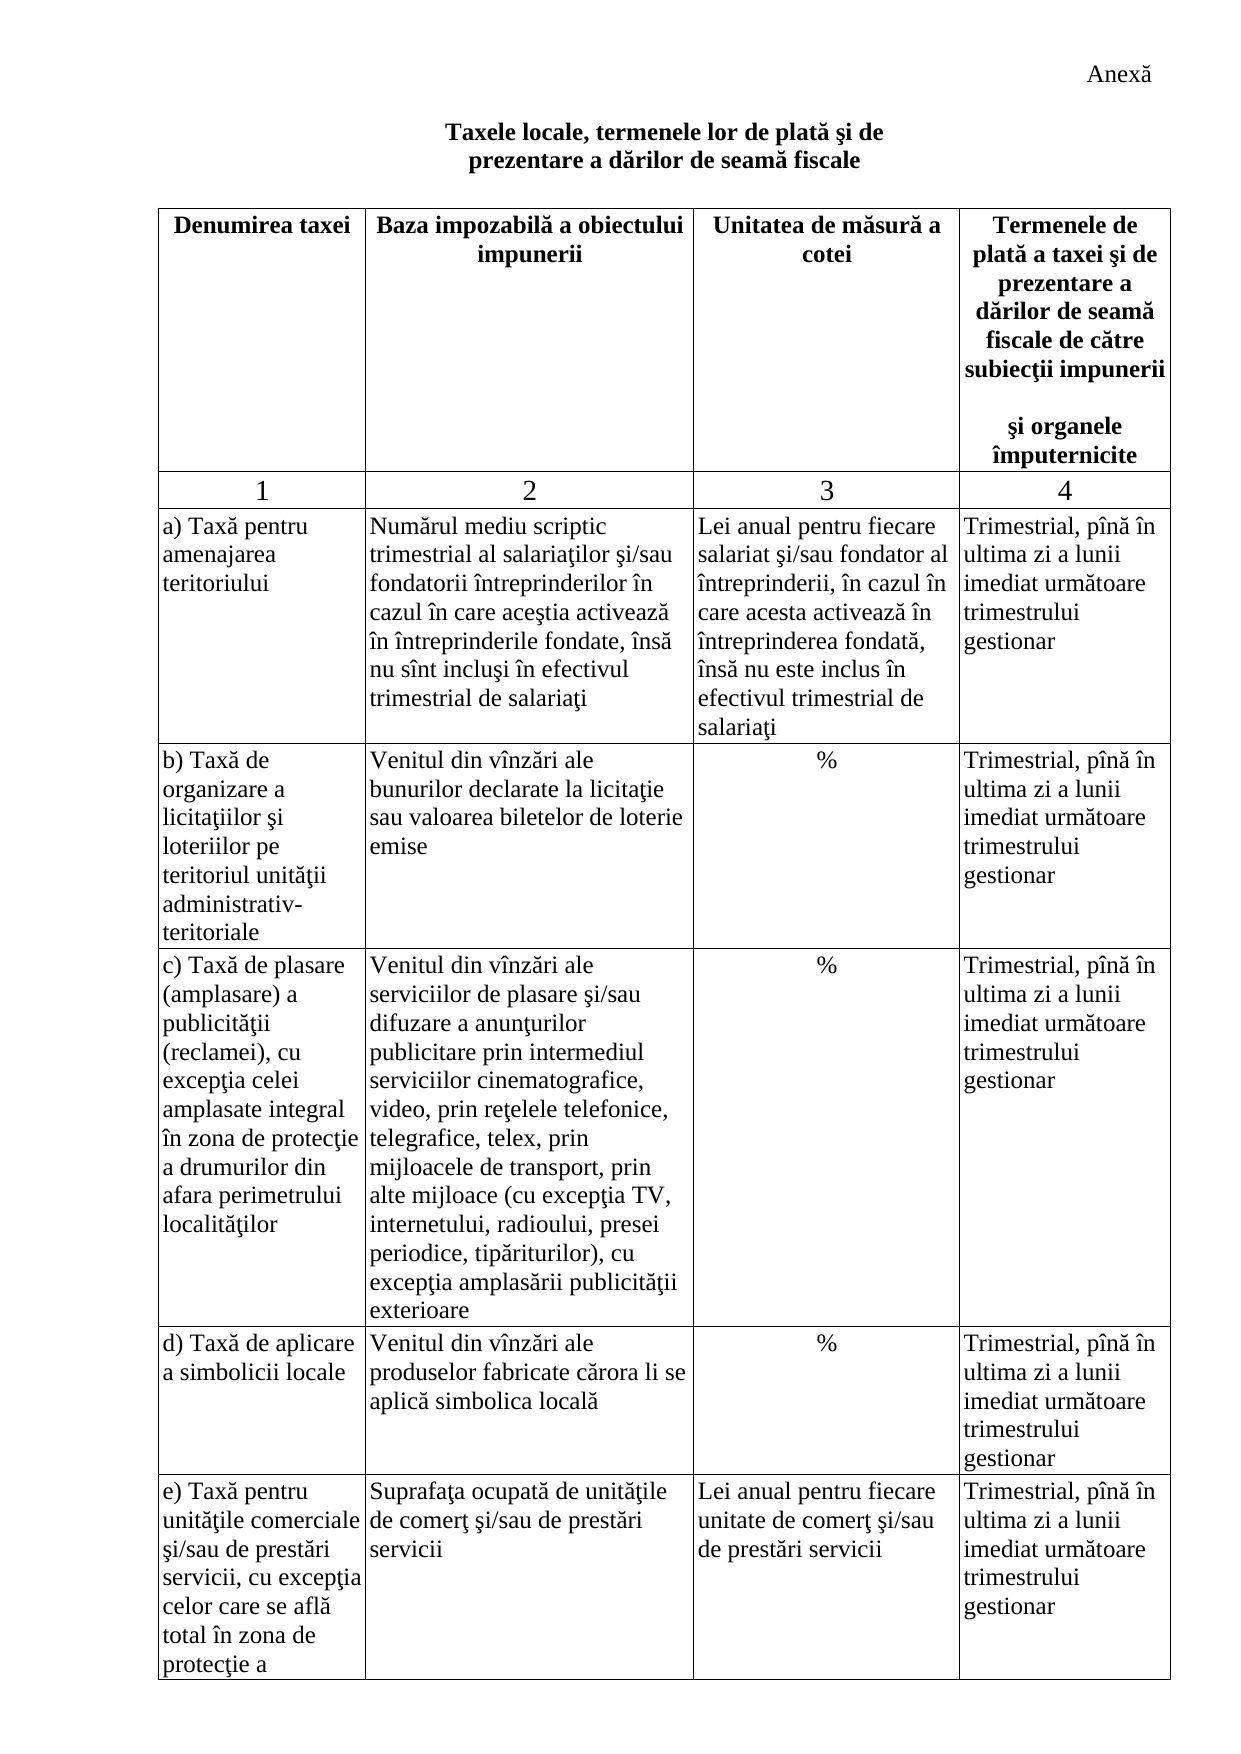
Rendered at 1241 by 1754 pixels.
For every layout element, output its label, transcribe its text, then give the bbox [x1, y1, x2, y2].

table_cell c) Taxă de plasare (amplasare) a publicităţii (reclamei), cu excepţia celei amplasate integral în zona de protecţie a drumurilor din afara perimetrului localităţilor [159, 949, 365, 1326]
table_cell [159, 1475, 365, 1679]
table_cell 2 [366, 472, 693, 508]
table_cell b) Taxă de organizare a licitaţiilor şi loteriilor pe teritoriul unităţii administrativ-teritoriale [159, 744, 365, 948]
table_cell Trimestrial, pînă în ultima zi a lunii imediat următoare trimestrului gestionar [960, 949, 1170, 1326]
table_cell Venitul din vînzări ale serviciilor de plasare şi/sau difuzare a anunţurilor publicitare prin intermediul serviciilor cinematografice, video, prin reţelele telefonice, telegrafice, telex, prin mijloacele de transport, prin alte mijloace (cu excepţia TV, internetului, radioului, presei periodice, tipăriturilor), cu excepţia amplasării publicităţii exterioare [366, 949, 693, 1326]
table_cell % [694, 1327, 959, 1474]
table_cell Numărul mediu scriptic trimestrial al salariaţilor şi/sau fondatorii întreprinderilor în cazul în care aceştia activează în întreprinderile fondate, însă nu sînt incluşi în efectivul trimestrial de salariaţi [366, 509, 693, 742]
table_cell Lei anual pentru fiecare salariat şi/sau fondator al întreprinderii, în cazul în care acesta activează în întreprinderea fondată, însă nu este inclus în efectivul trimestrial de salariaţi [694, 509, 959, 742]
table_header Unitatea de măsură a cotei [694, 209, 959, 471]
table_cell 4 [960, 472, 1170, 508]
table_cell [960, 1475, 1170, 1679]
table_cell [694, 1475, 959, 1679]
text Taxele locale, termenele lor de plată şi de [177, 117, 1152, 145]
text prezentare a dărilor de seamă fiscale [177, 145, 1152, 174]
table_cell Venitul din vînzări ale produselor fabricate cărora li se aplică simbolica locală [366, 1327, 693, 1474]
table_header Termenele de plată a taxei şi de prezentare a dărilor de seamă fiscale de către subiecţii impunerii şi organele împuternicite [960, 209, 1170, 471]
table_cell Trimestrial, pînă în ultima zi a lunii imediat următoare trimestrului gestionar [960, 509, 1170, 742]
table_cell d) Taxă de aplicare a simbolicii locale [159, 1327, 365, 1474]
table_cell Trimestrial, pînă în ultima zi a lunii imediat următoare trimestrului gestionar [960, 1327, 1170, 1474]
table_cell Venitul din vînzări ale bunurilor declarate la licitaţie sau valoarea biletelor de loterie emise [366, 744, 693, 948]
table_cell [366, 1475, 693, 1679]
table_header Denumirea taxei [159, 209, 365, 471]
table_cell 3 [694, 472, 959, 508]
table_cell 1 [159, 472, 365, 508]
table_cell a) Taxă pentru amenajarea teritoriului [159, 509, 365, 742]
table_cell Trimestrial, pînă în ultima zi a lunii imediat următoare trimestrului gestionar [960, 744, 1170, 948]
table_cell % [694, 949, 959, 1326]
table_cell % [694, 744, 959, 948]
table_header Baza impozabilă a obiectului impunerii [366, 209, 693, 471]
text Anexă [177, 59, 1152, 88]
